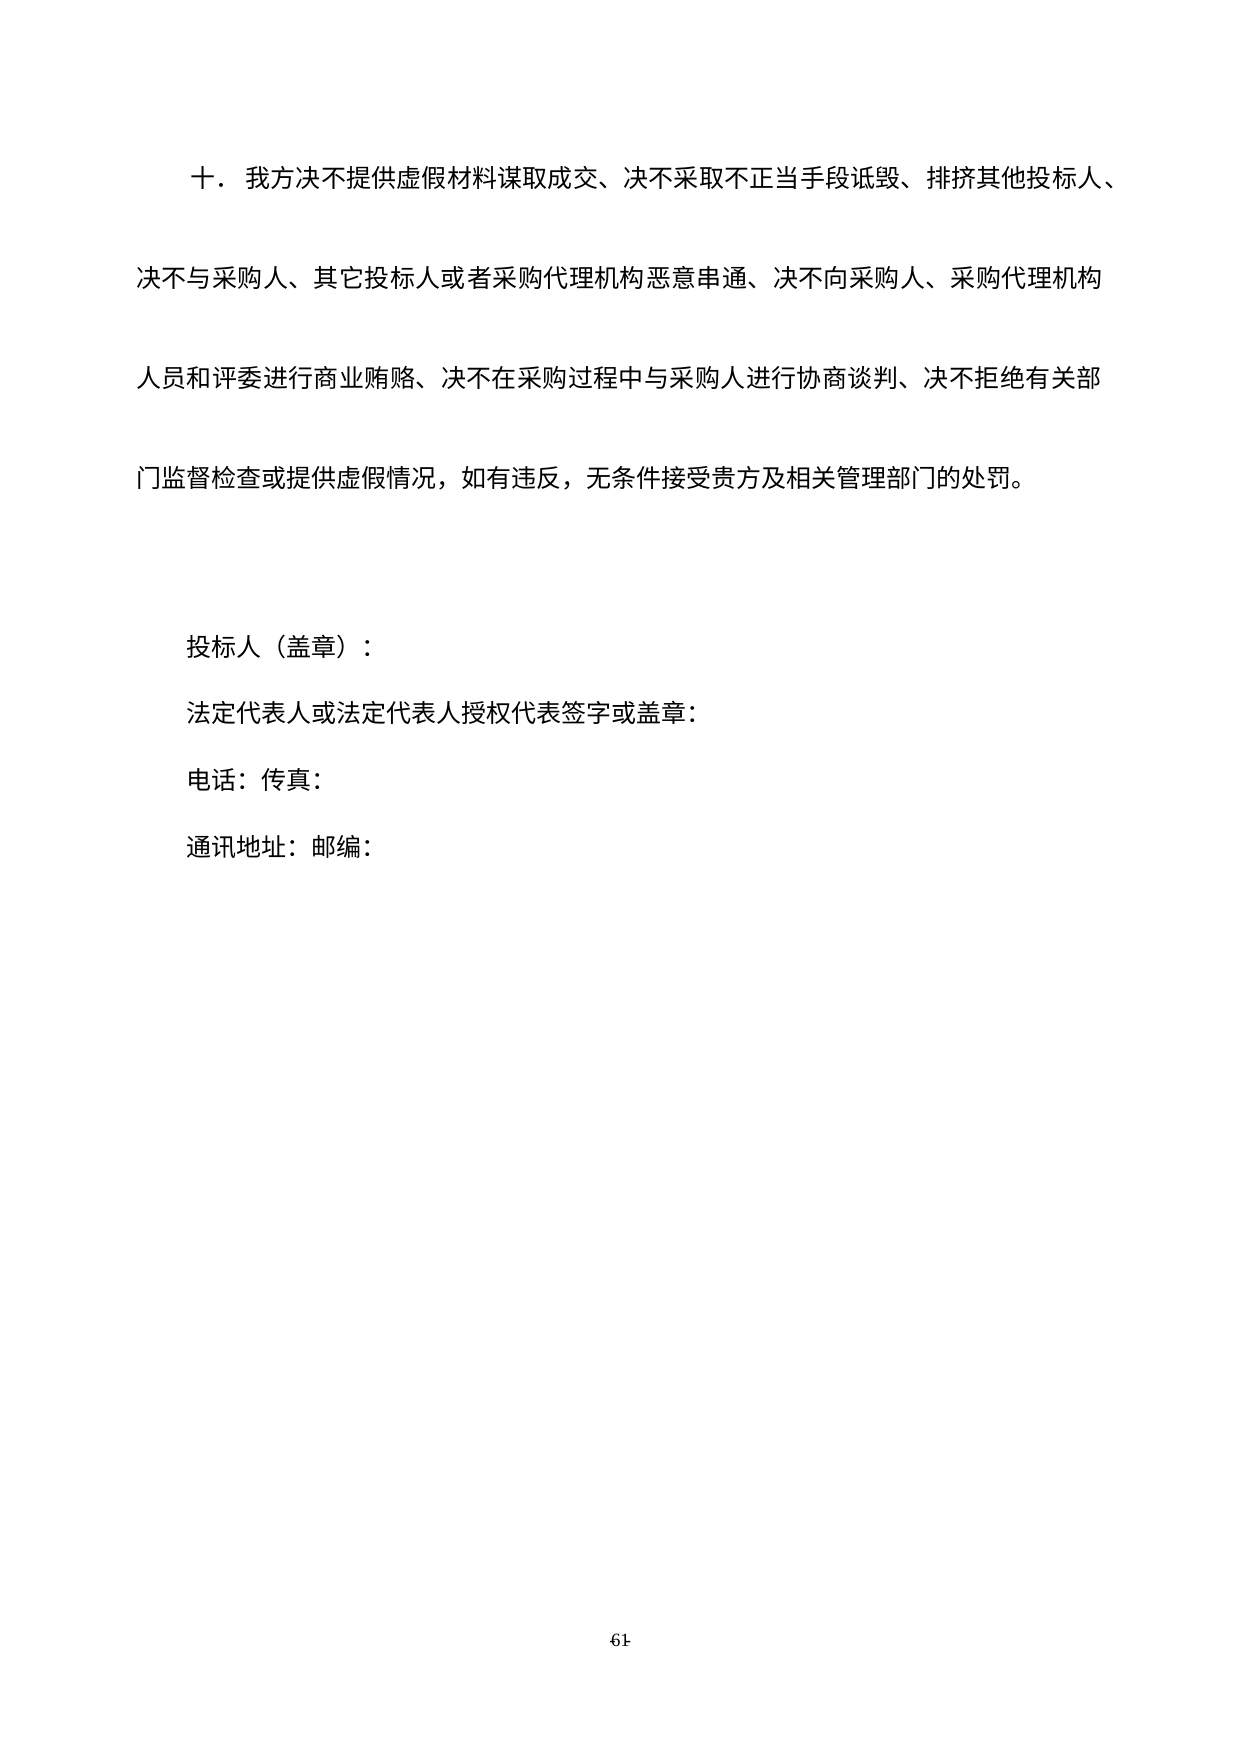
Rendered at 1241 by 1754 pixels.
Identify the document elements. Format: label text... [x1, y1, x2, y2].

text 电话：传真： [136, 745, 1104, 812]
list 我方决不提供虚假材料谋取成交、决不采取不正当手段诋毁、排挤其他投标人、决不与采购人、其它投标人或者采购代理机构恶意串通、决不向采购人、采购代理机构人员和评委进行商业贿赂、决不在采购过程中与采购人进行协商谈判、决不拒绝有关部门监督检查或提供虚假情况，如有违反，无条件接受贵方及相关管理部门的处罚。 [136, 144, 1104, 510]
text 通讯地址：邮编： [136, 812, 1104, 879]
text 投标人（盖章）： [136, 612, 1104, 679]
text 法定代表人或法定代表人授权代表签字或盖章： [136, 679, 1104, 745]
